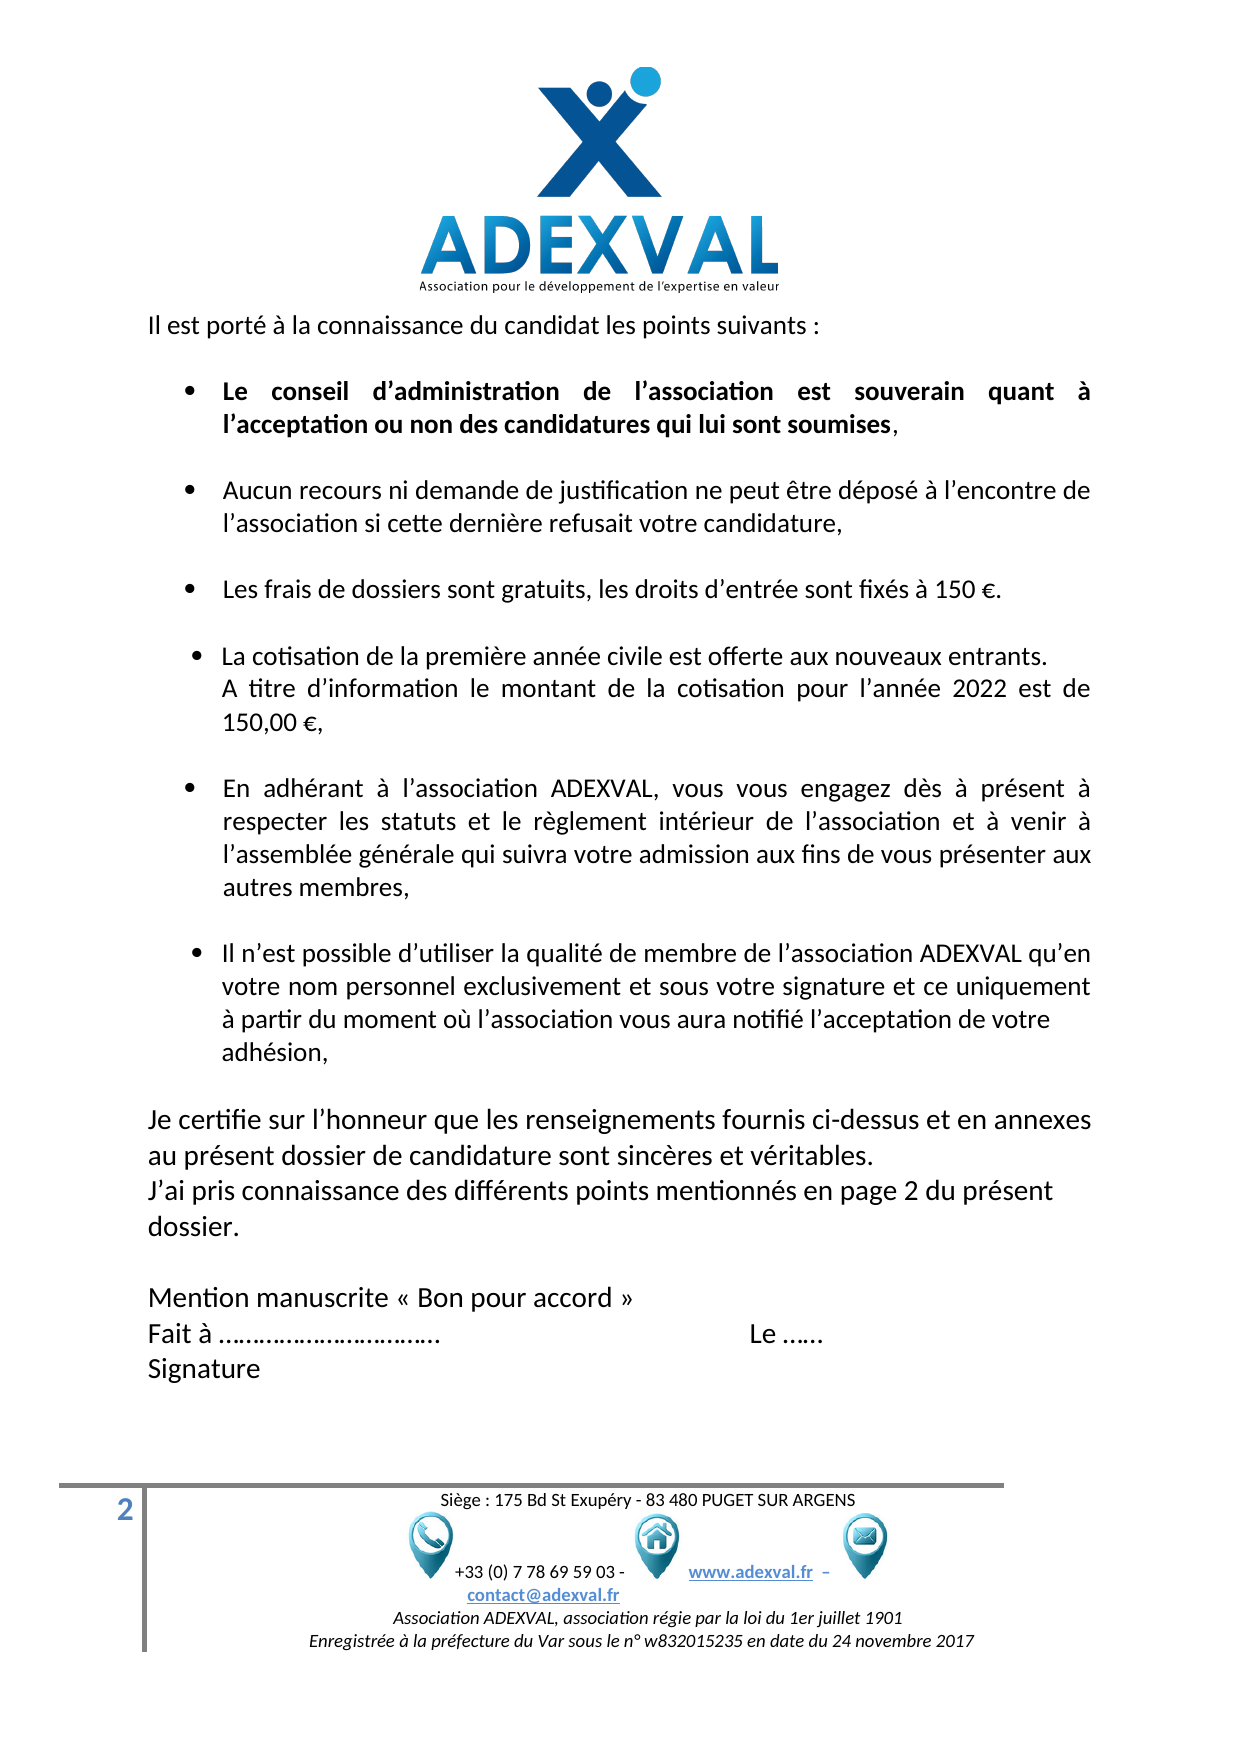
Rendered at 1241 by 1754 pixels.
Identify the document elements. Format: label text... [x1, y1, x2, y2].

picture [629, 1510, 684, 1579]
text Signature [148, 1350, 1092, 1386]
list Aucun recours ni demande de justification ne peut être déposé à l’encontre de l’association si cette dernière refusait votre candidature, [185, 473, 1092, 539]
text A titre d’information le montant de la cotisation pour l’année 2022 est de 150,00 €, [222, 672, 1092, 738]
text Fait à …………………………… Le …… [148, 1315, 1092, 1350]
list La cotisation de la première année civile est offerte aux nouveaux entrants. [185, 639, 1092, 672]
list En adhérant à l’association ADEXVAL, vous vous engagez dès à présent à respecter les statuts et le règlement intérieur de l’association et à venir à l’assemblée générale qui suivra votre admission aux fins de vous présenter aux autres membres, [185, 771, 1092, 903]
text Mention manuscrite « Bon pour accord » [148, 1279, 1092, 1315]
text Il est porté à la connaissance du candidat les points suivants : [148, 308, 1092, 341]
text adhésion, [148, 1035, 1092, 1068]
text J’ai pris connaissance des différents points mentionnés en page 2 du présent dossier. [148, 1172, 1092, 1243]
picture [835, 1513, 892, 1579]
list Le conseil d’administration de l’association est souverain quant à l’acceptation ou non des candidatures qui lui sont soumises, [185, 374, 1092, 441]
list Il n’est possible d’utiliser la qualité de membre de l’association ADEXVAL qu’en votre nom personnel exclusivement et sous votre signature et ce uniquement à partir du moment où l’association vous aura notifié l’acceptation de votre [192, 936, 1092, 1035]
text Je certifie sur l’honneur que les renseignements fournis ci-dessus et en annexes au présent dossier de candidature sont sincères et véritables. [148, 1101, 1092, 1172]
picture [419, 67, 779, 293]
picture [404, 1511, 455, 1579]
list Les frais de dossiers sont gratuits, les droits d’entrée sont fixés à 150 €. [185, 573, 1092, 606]
